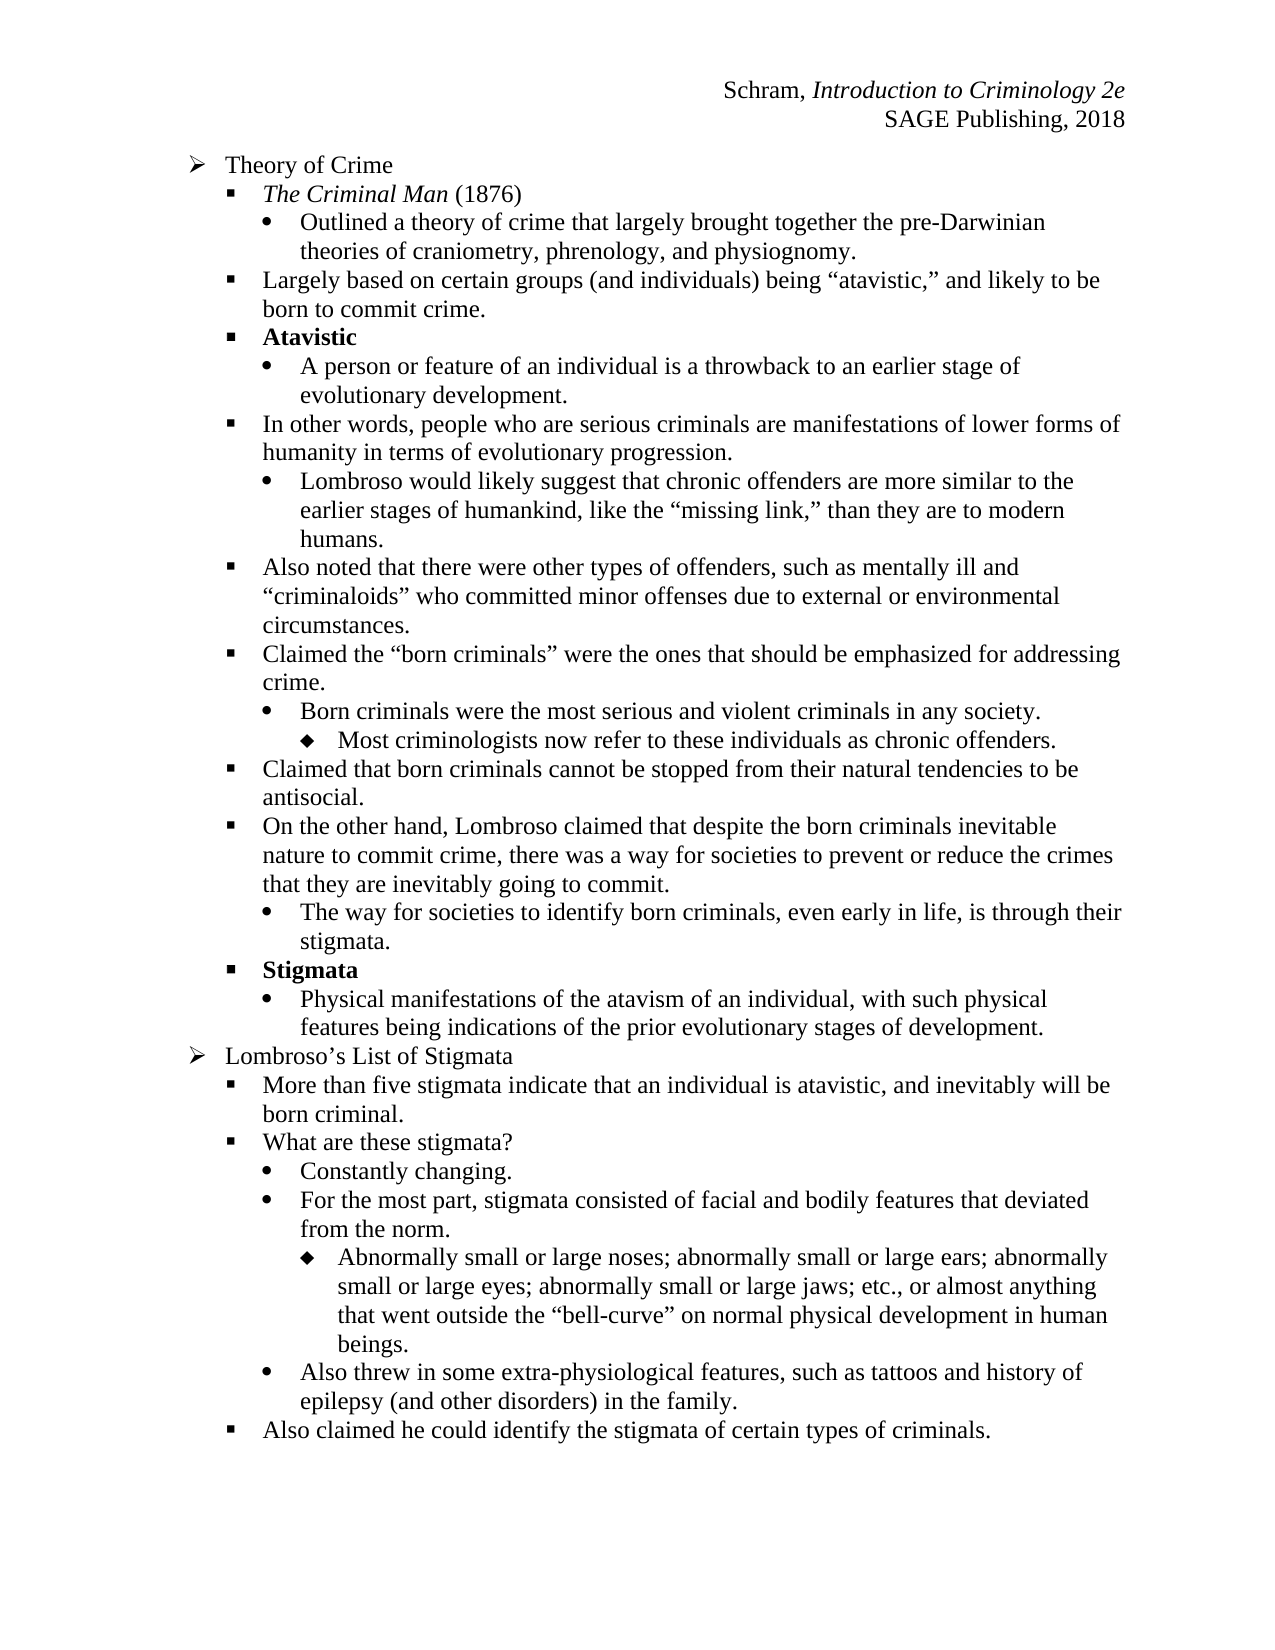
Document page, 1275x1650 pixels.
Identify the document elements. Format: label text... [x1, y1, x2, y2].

list More than five stigmata indicate that an individual is atavistic, and inevitably will be born criminal. [225, 1070, 1125, 1127]
list Abnormally small or large noses; abnormally small or large ears; abnormally small or large eyes; abnormally small or large jaws; etc., or almost anything that went outside the “bell-curve” on normal physical development in human beings. [300, 1242, 1125, 1357]
list Stigmata [225, 955, 1125, 984]
list Claimed the “born criminals” were the ones that should be emphasized for addressing crime. [225, 639, 1125, 696]
list For the most part, stigmata consisted of facial and bodily features that deviated from the norm. [262, 1185, 1125, 1242]
list Born criminals were the most serious and violent criminals in any society. [262, 696, 1125, 725]
list Largely based on certain groups (and individuals) being “atavistic,” and likely to be born to commit crime. [225, 265, 1125, 322]
list Physical manifestations of the atavism of an individual, with such physical features being indications of the prior evolutionary stages of development. [262, 984, 1125, 1041]
list Also claimed he could identify the stigmata of certain types of criminals. [225, 1415, 1125, 1444]
list On the other hand, Lombroso claimed that despite the born criminals inevitable nature to commit crime, there was a way for societies to prevent or reduce the crimes that they are inevitably going to commit. [225, 811, 1125, 897]
list Constantly changing. [262, 1156, 1125, 1185]
list What are these stigmata? [225, 1127, 1125, 1156]
list Outlined a theory of crime that largely brought together the pre-Darwinian theories of craniometry, phrenology, and physiognomy. [262, 207, 1125, 265]
list In other words, people who are serious criminals are manifestations of lower forms of humanity in terms of evolutionary progression. [225, 409, 1125, 466]
list The Criminal Man (1876) [225, 179, 1125, 207]
list The way for societies to identify born criminals, even early in life, is through their stigmata. [262, 897, 1125, 955]
list Theory of Crime [187, 150, 1125, 179]
list Lombroso’s List of Stigmata [187, 1041, 1125, 1070]
list Claimed that born criminals cannot be stopped from their natural tendencies to be antisocial. [225, 754, 1125, 811]
list Atavistic [225, 322, 1125, 351]
list Also noted that there were other types of offenders, such as mentally ill and “criminaloids” who committed minor offenses due to external or environmental circumstances. [225, 552, 1125, 639]
list Also threw in some extra-physiological features, such as tattoos and history of epilepsy (and other disorders) in the family. [262, 1357, 1125, 1415]
list Most criminologists now refer to these individuals as chronic offenders. [300, 725, 1125, 754]
list A person or feature of an individual is a throwback to an earlier stage of evolutionary development. [262, 351, 1125, 409]
list Lombroso would likely suggest that chronic offenders are more similar to the earlier stages of humankind, like the “missing link,” than they are to modern humans. [262, 466, 1125, 552]
